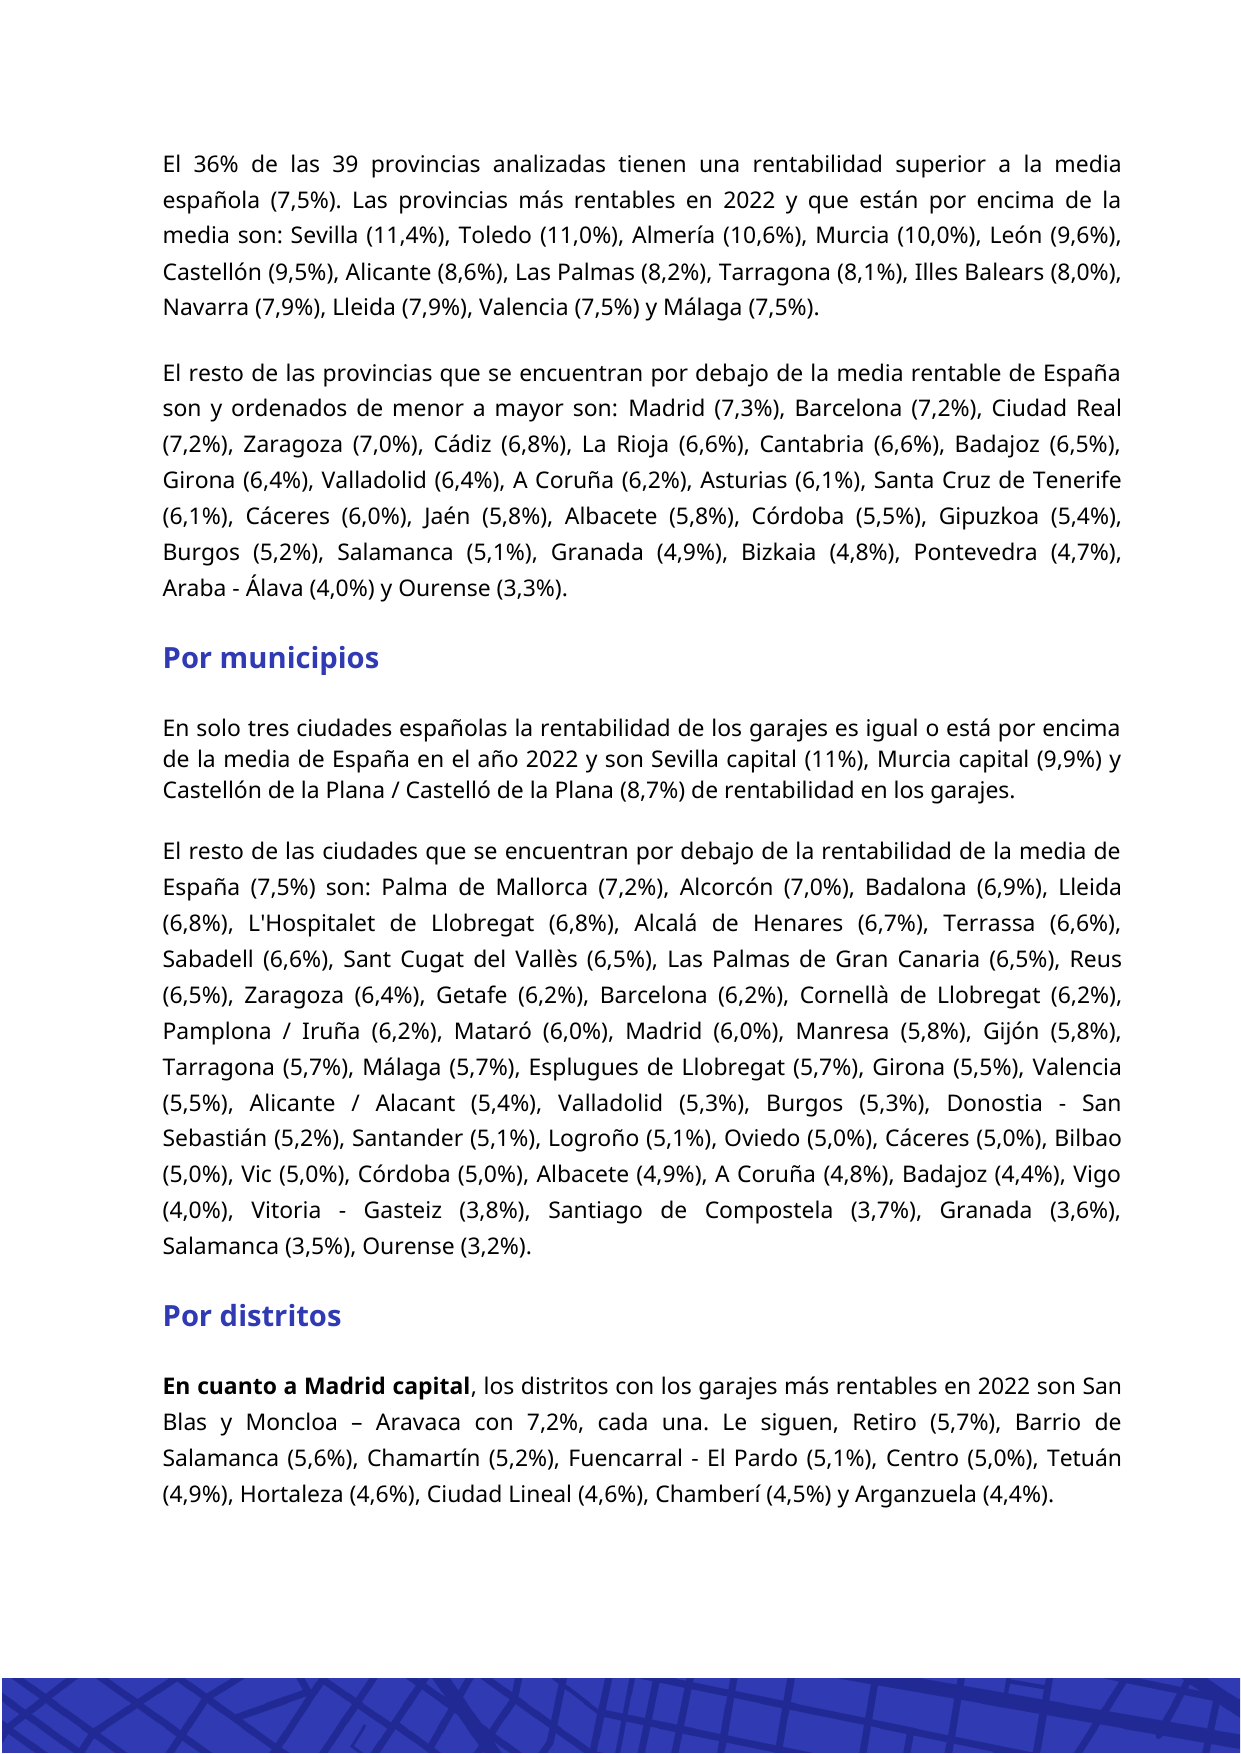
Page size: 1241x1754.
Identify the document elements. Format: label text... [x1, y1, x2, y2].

text El resto de las ciudades que se encuentran por debajo de la rentabilidad de la media de España (7,5%) son: Palma de Mallorca (7,2%), Alcorcón (7,0%), Badalona (6,9%), Lleida (6,8%), L'Hospitalet de Llobregat (6,8%), Alcalá de Henares (6,7%), Terrassa (6,6%), Sabadell (6,6%), Sant Cugat del Vallès (6,5%), Las Palmas de Gran Canaria (6,5%), Reus (6,5%), Zaragoza (6,4%), Getafe (6,2%), Barcelona (6,2%), Cornellà de Llobregat (6,2%), Pamplona / Iruña (6,2%), Mataró (6,0%), Madrid (6,0%), Manresa (5,8%), Gijón (5,8%), Tarragona (5,7%), Málaga (5,7%), Esplugues de Llobregat (5,7%), Girona (5,5%), Valencia (5,5%), Alicante / Alacant (5,4%), Valladolid (5,3%), Burgos (5,3%), Donostia - San Sebastián (5,2%), Santander (5,1%), Logroño (5,1%), Oviedo (5,0%), Cáceres (5,0%), Bilbao (5,0%), Vic (5,0%), Córdoba (5,0%), Albacete (4,9%), A Coruña (4,8%), Badajoz (4,4%), Vigo (4,0%), Vitoria - Gasteiz (3,8%), Santiago de Compostela (3,7%), Granada (3,6%), Salamanca (3,5%), Ourense (3,2%). [162, 835, 1123, 1261]
text En solo tres ciudades españolas la rentabilidad de los garajes es igual o está por encima de la media de España en el año 2022 y son Sevilla capital (11%), Murcia capital (9,9%) y Castellón de la Plana / Castelló de la Plana (8,7%) de rentabilidad en los garajes. [162, 712, 1123, 806]
text Por distritos [162, 1295, 1123, 1335]
text En cuanto a Madrid capital, los distritos con los garajes más rentables en 2022 son San Blas y Moncloa – Aravaca con 7,2%, cada una. Le siguen, Retiro (5,7%), Barrio de Salamanca (5,6%), Chamartín (5,2%), Fuencarral - El Pardo (5,1%), Centro (5,0%), Tetuán (4,9%), Hortaleza (4,6%), Ciudad Lineal (4,6%), Chamberí (4,5%) y Arganzuela (4,4%). [162, 1370, 1123, 1509]
text El 36% de las 39 provincias analizadas tienen una rentabilidad superior a la media española (7,5%). Las provincias más rentables en 2022 y que están por encima de la media son: Sevilla (11,4%), Toledo (11,0%), Almería (10,6%), Murcia (10,0%), León (9,6%), Castellón (9,5%), Alicante (8,6%), Las Palmas (8,2%), Tarragona (8,1%), Illes Balears (8,0%), Navarra (7,9%), Lleida (7,9%), Valencia (7,5%) y Málaga (7,5%). [162, 148, 1123, 323]
picture [2, 1678, 1241, 1753]
text Por municipios [162, 637, 1123, 677]
text El resto de las provincias que se encuentran por debajo de la media rentable de España son y ordenados de menor a mayor son: Madrid (7,3%), Barcelona (7,2%), Ciudad Real (7,2%), Zaragoza (7,0%), Cádiz (6,8%), La Rioja (6,6%), Cantabria (6,6%), Badajoz (6,5%), Girona (6,4%), Valladolid (6,4%), A Coruña (6,2%), Asturias (6,1%), Santa Cruz de Tenerife (6,1%), Cáceres (6,0%), Jaén (5,8%), Albacete (5,8%), Córdoba (5,5%), Gipuzkoa (5,4%), Burgos (5,2%), Salamanca (5,1%), Granada (4,9%), Bizkaia (4,8%), Pontevedra (4,7%), Araba - Álava (4,0%) y Ourense (3,3%). [162, 356, 1123, 603]
